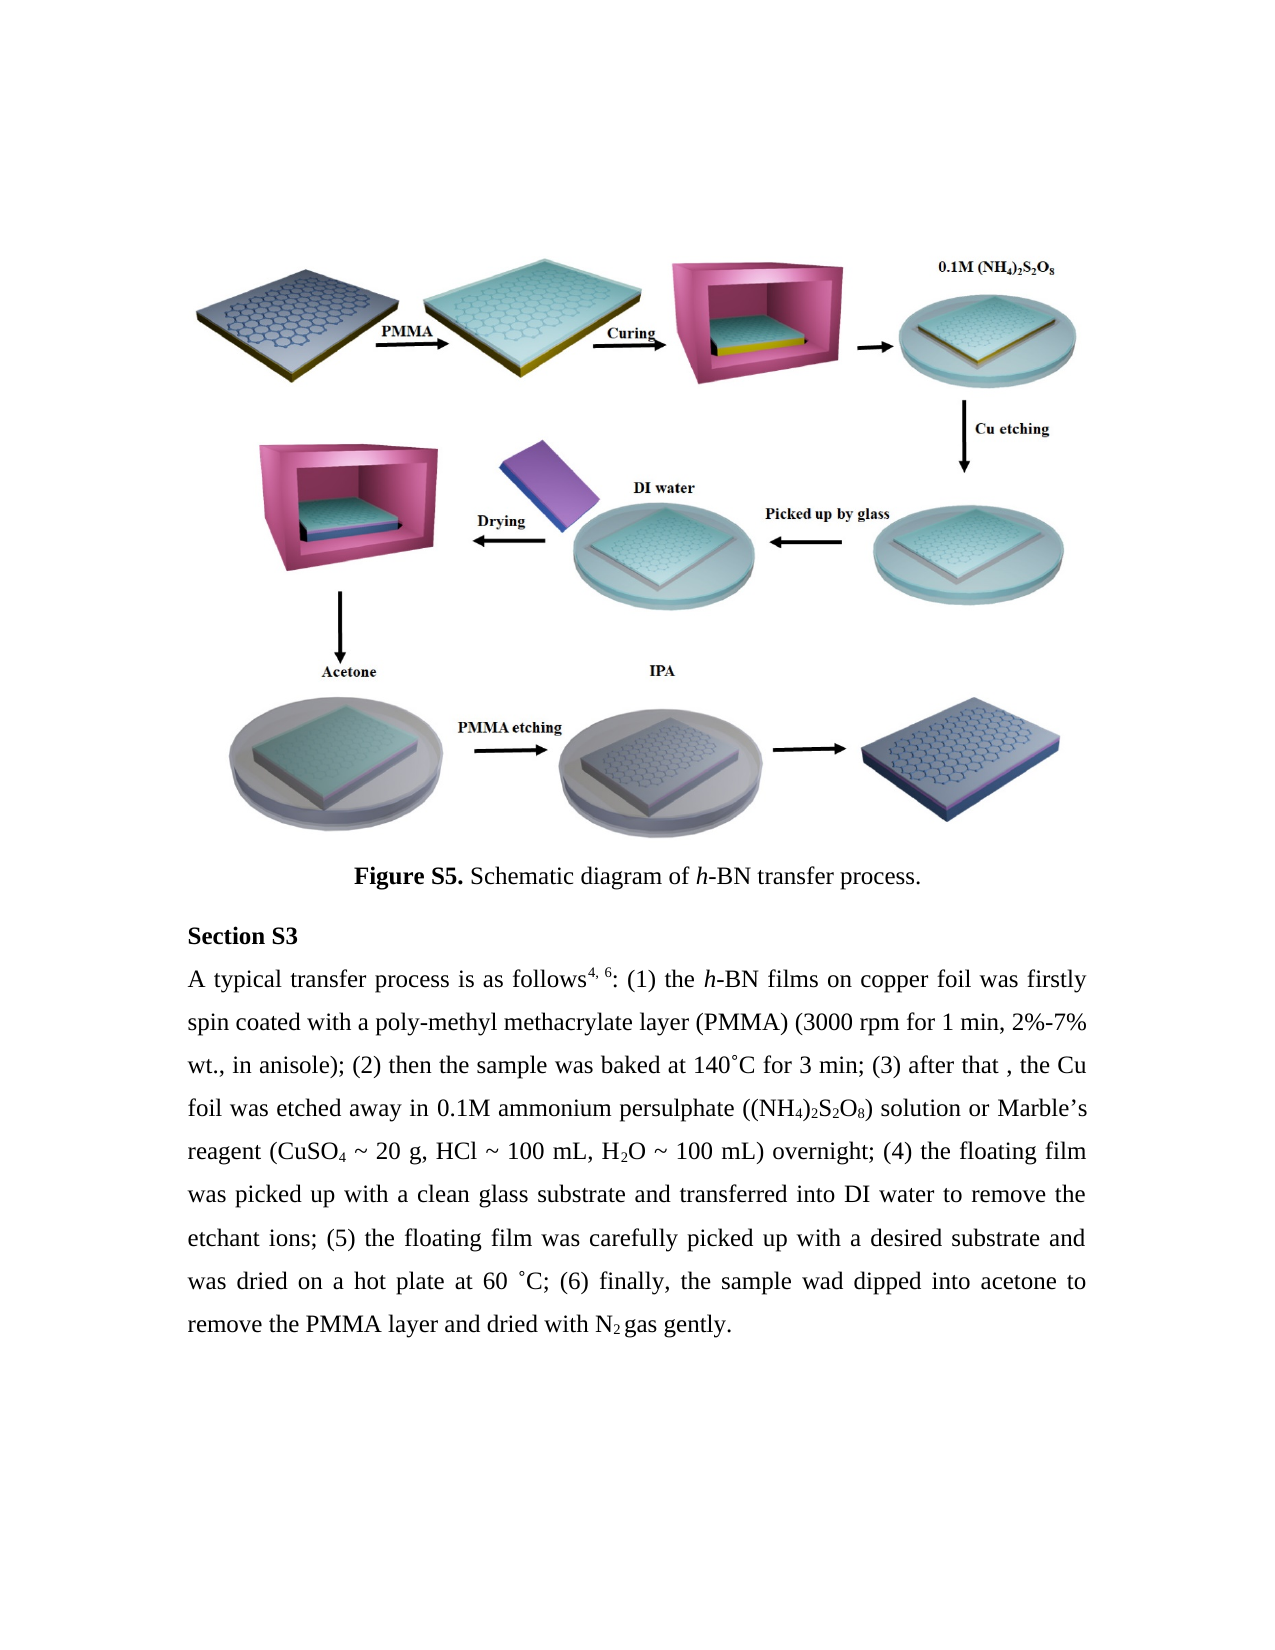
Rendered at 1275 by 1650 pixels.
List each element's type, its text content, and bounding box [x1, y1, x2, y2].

picture [187, 245, 1092, 847]
text Section S3 [187, 921, 1087, 949]
text Figure S5. Schematic diagram of h-BN transfer process. [187, 847, 1087, 890]
text A typical transfer process is as follows4, 6: (1) the h-BN films on copper foil was firstly spin coated with a poly-methyl methacrylate layer (PMMA) (3000 rpm for 1 min, 2%-7% wt., in anisole); (2) then the sample was baked at 140˚C for 3 min; (3) after that , the Cu foil was etched away in 0.1M ammonium persulphate ((NH4)2S2O8) solution or Marble’s reagent (CuSO4 ~ 20 g, HCl ~ 100 mL, H2O ~ 100 mL) overnight; (4) the floating film was picked up with a clean glass substrate and transferred into DI water to remove the etchant ions; (5) the floating film was carefully picked up with a desired substrate and was dried on a hot plate at 60 ˚C; (6) finally, the sample wad dipped into acetone to remove the PMMA layer and dried with N2 gas gently. [187, 964, 1087, 1338]
